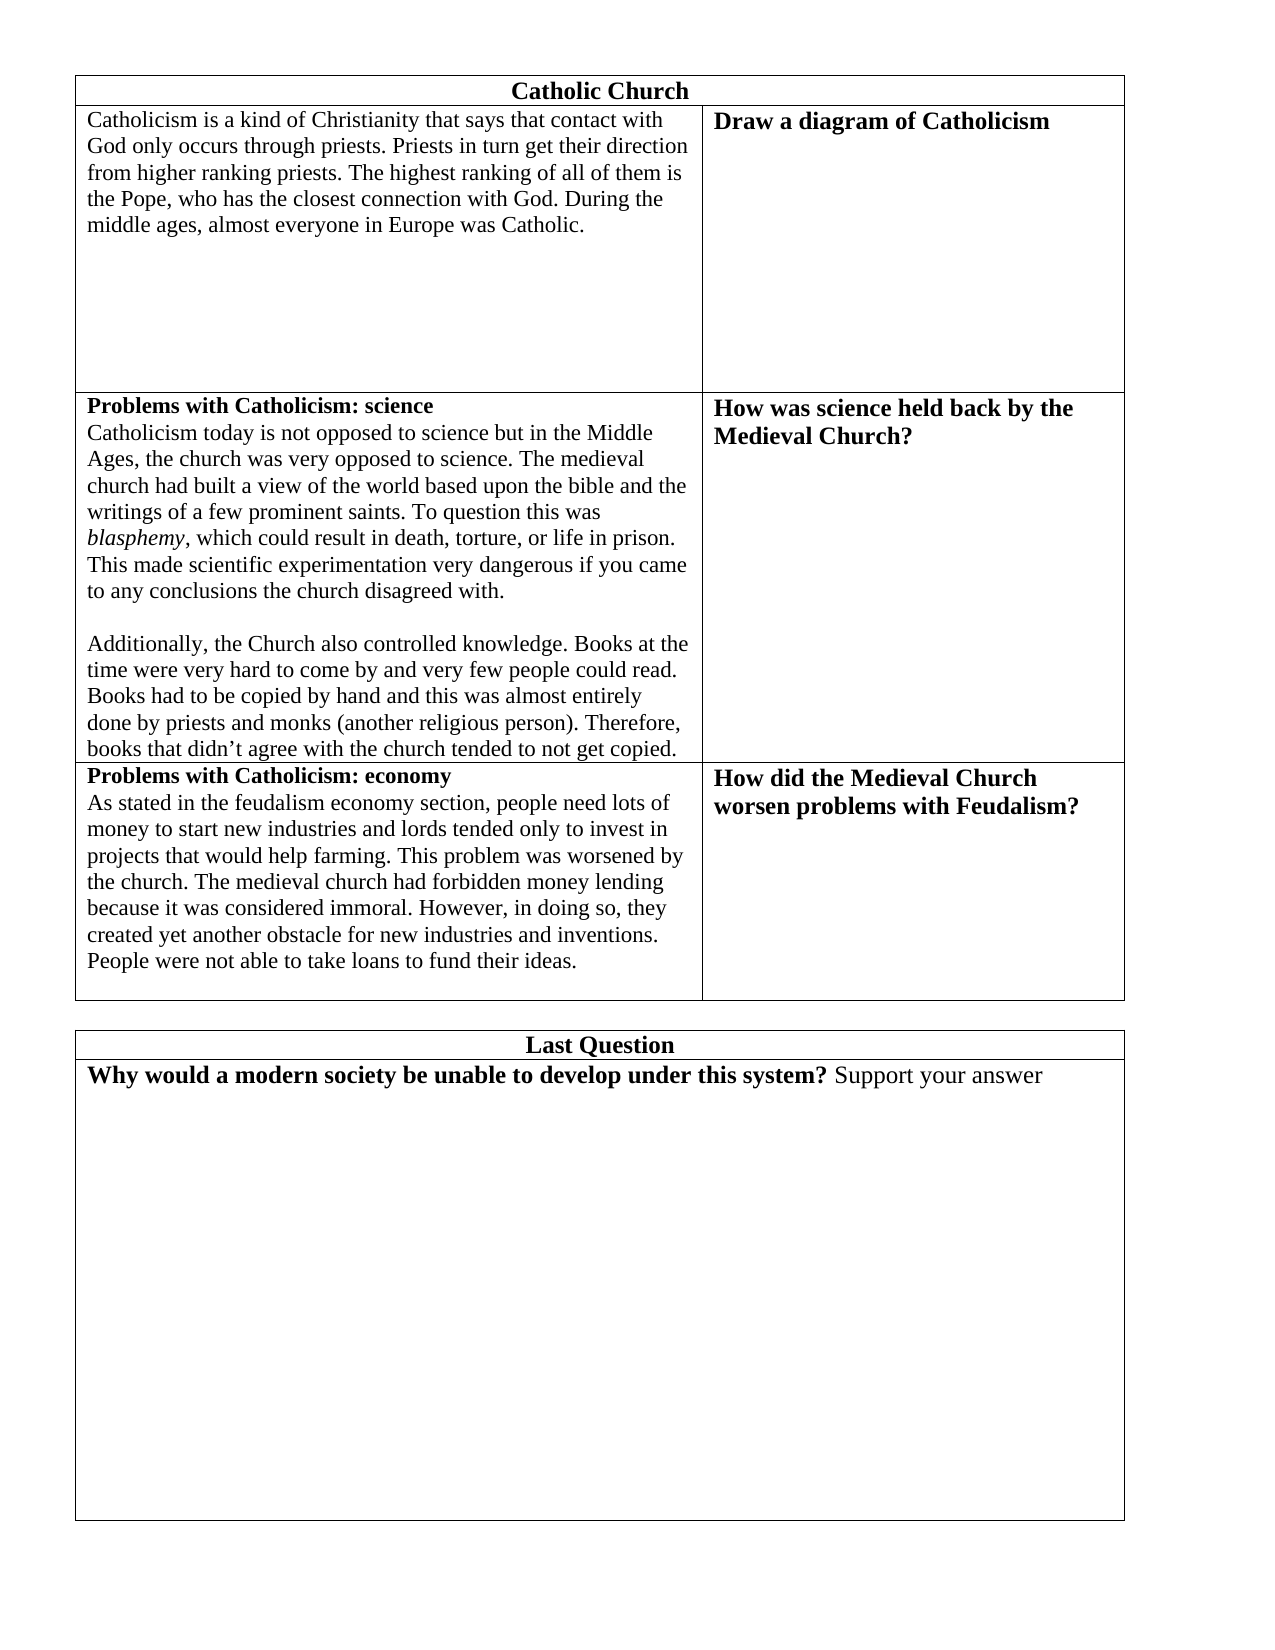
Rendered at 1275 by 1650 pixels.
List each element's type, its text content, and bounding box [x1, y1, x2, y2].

table_header Last Question [76, 1031, 1124, 1059]
table_cell Catholic Church [76, 76, 1124, 105]
table_cell Problems with Catholicism: economy As stated in the feudalism economy section, people need lots of money to start new industries and lords tended only to invest in projects that would help farming. This problem was worsened by the church. The medieval church had forbidden money lending because it was considered immoral. However, in doing so, they created yet another obstacle for new industries and inventions. People were not able to take loans to fund their ideas. [76, 763, 702, 1000]
table_cell How did the Medieval Church worsen problems with Feudalism? [703, 763, 1124, 1000]
table_cell Why would a modern society be unable to develop under this system? Support your answer [76, 1060, 1124, 1520]
table_cell Draw a diagram of Catholicism [703, 106, 1124, 392]
table_cell Problems with Catholicism: science Catholicism today is not opposed to science but in the Middle Ages, the church was very opposed to science. The medieval church had built a view of the world based upon the bible and the writings of a few prominent saints. To question this was blasphemy, which could result in death, torture, or life in prison. This made scientific experimentation very dangerous if you came to any conclusions the church disagreed with. Additionally, the Church also controlled knowledge. Books at the time were very hard to come by and very few people could read. Books had to be copied by hand and this was almost entirely done by priests and monks (another religious person). Therefore, books that didn’t agree with the church tended to not get copied. [76, 393, 702, 762]
table_cell Catholicism is a kind of Christianity that says that contact with God only occurs through priests. Priests in turn get their direction from higher ranking priests. The highest ranking of all of them is the Pope, who has the closest connection with God. During the middle ages, almost everyone in Europe was Catholic. [76, 106, 702, 392]
table_cell How was science held back by the Medieval Church? [703, 393, 1124, 762]
